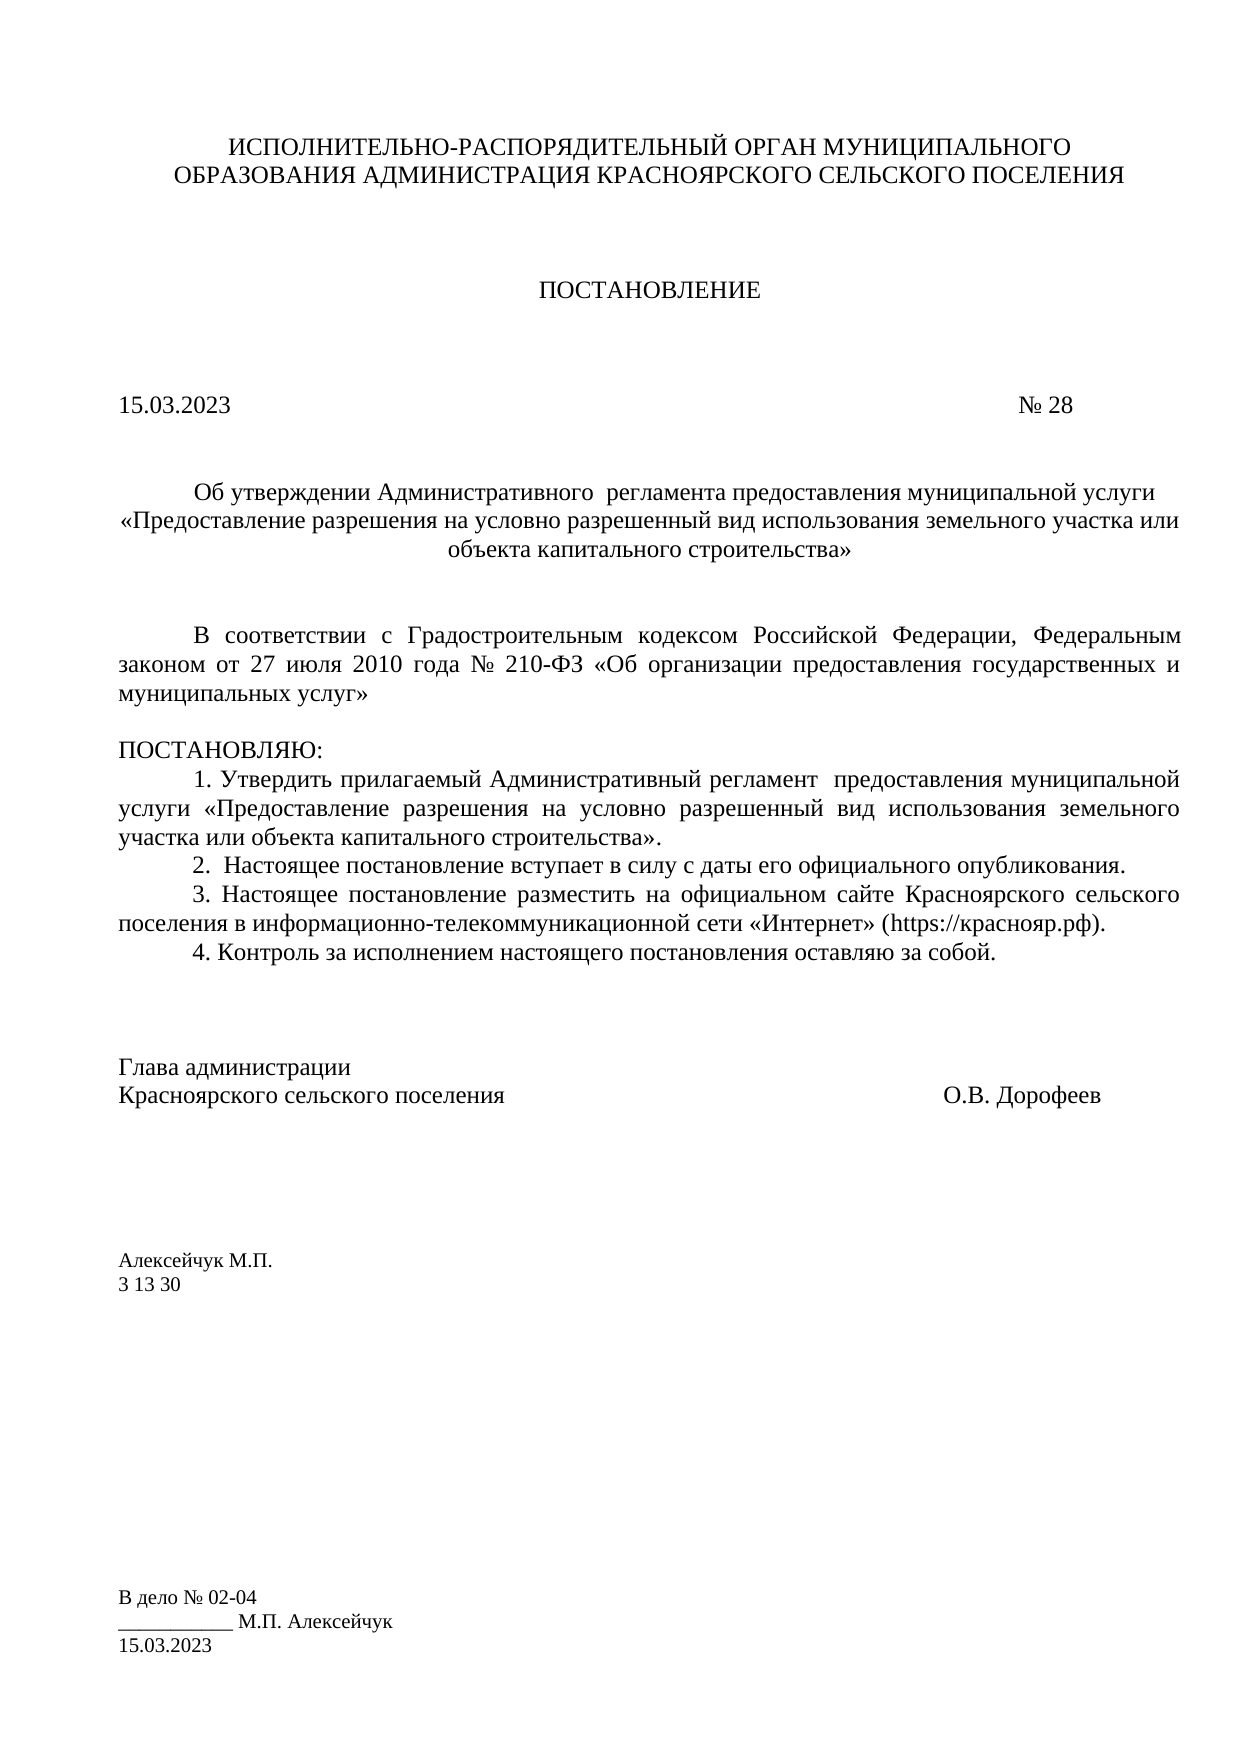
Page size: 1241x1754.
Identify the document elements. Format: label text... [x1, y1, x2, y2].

text ИСПОЛНИТЕЛЬНО-РАСПОРЯДИТЕЛЬНЫЙ ОРГАН МУНИЦИПАЛЬНОГО [118, 132, 1181, 160]
text ПОСТАНОВЛЯЮ: [118, 735, 1181, 764]
text В соответствии с Градостроительным кодексом Российской Федерации, Федеральным законом от 27 июля 2010 года № 210-ФЗ «Об организации предоставления государственных и муниципальных услуг» [118, 620, 1181, 707]
text ПОСТАНОВЛЕНИЕ [118, 275, 1181, 304]
text В дело № 02-04 [118, 1585, 1181, 1609]
text 3 13 30 [118, 1272, 1181, 1296]
text 2. Настоящее постановление вступает в силу с даты его официального опубликования. [118, 850, 1181, 879]
text 15.03.2023 № 28 [118, 390, 1181, 419]
text 3. Настоящее постановление разместить на официальном сайте Красноярского сельского поселения в информационно-телекоммуникационной сети «Интернет» (https://краснояр.рф). [118, 879, 1181, 937]
text 15.03.2023 [118, 1633, 1181, 1657]
text Алексейчук М.П. [118, 1248, 1181, 1272]
text Об утверждении Административного регламента предоставления муниципальной услуги «Предоставление разрешения на условно разрешенный вид использования земельного участка или объекта капитального строительства» [118, 477, 1181, 563]
text 4. Контроль за исполнением настоящего постановления оставляю за собой. [118, 937, 1181, 965]
text Глава администрации [118, 1052, 1181, 1080]
text ОБРАЗОВАНИЯ АДМИНИСТРАЦИЯ КРАСНОЯРСКОГО СЕЛЬСКОГО ПОСЕЛЕНИЯ [118, 160, 1181, 189]
list 1. Утвердить прилагаемый Административный регламент предоставления муниципальной услуги «Предоставление разрешения на условно разрешенный вид использования земельного участка или объекта капитального строительства». [118, 764, 1181, 850]
text Красноярского сельского поселения О.В. Дорофеев [118, 1080, 1181, 1109]
text ___________ М.П. Алексейчук [118, 1609, 1181, 1633]
